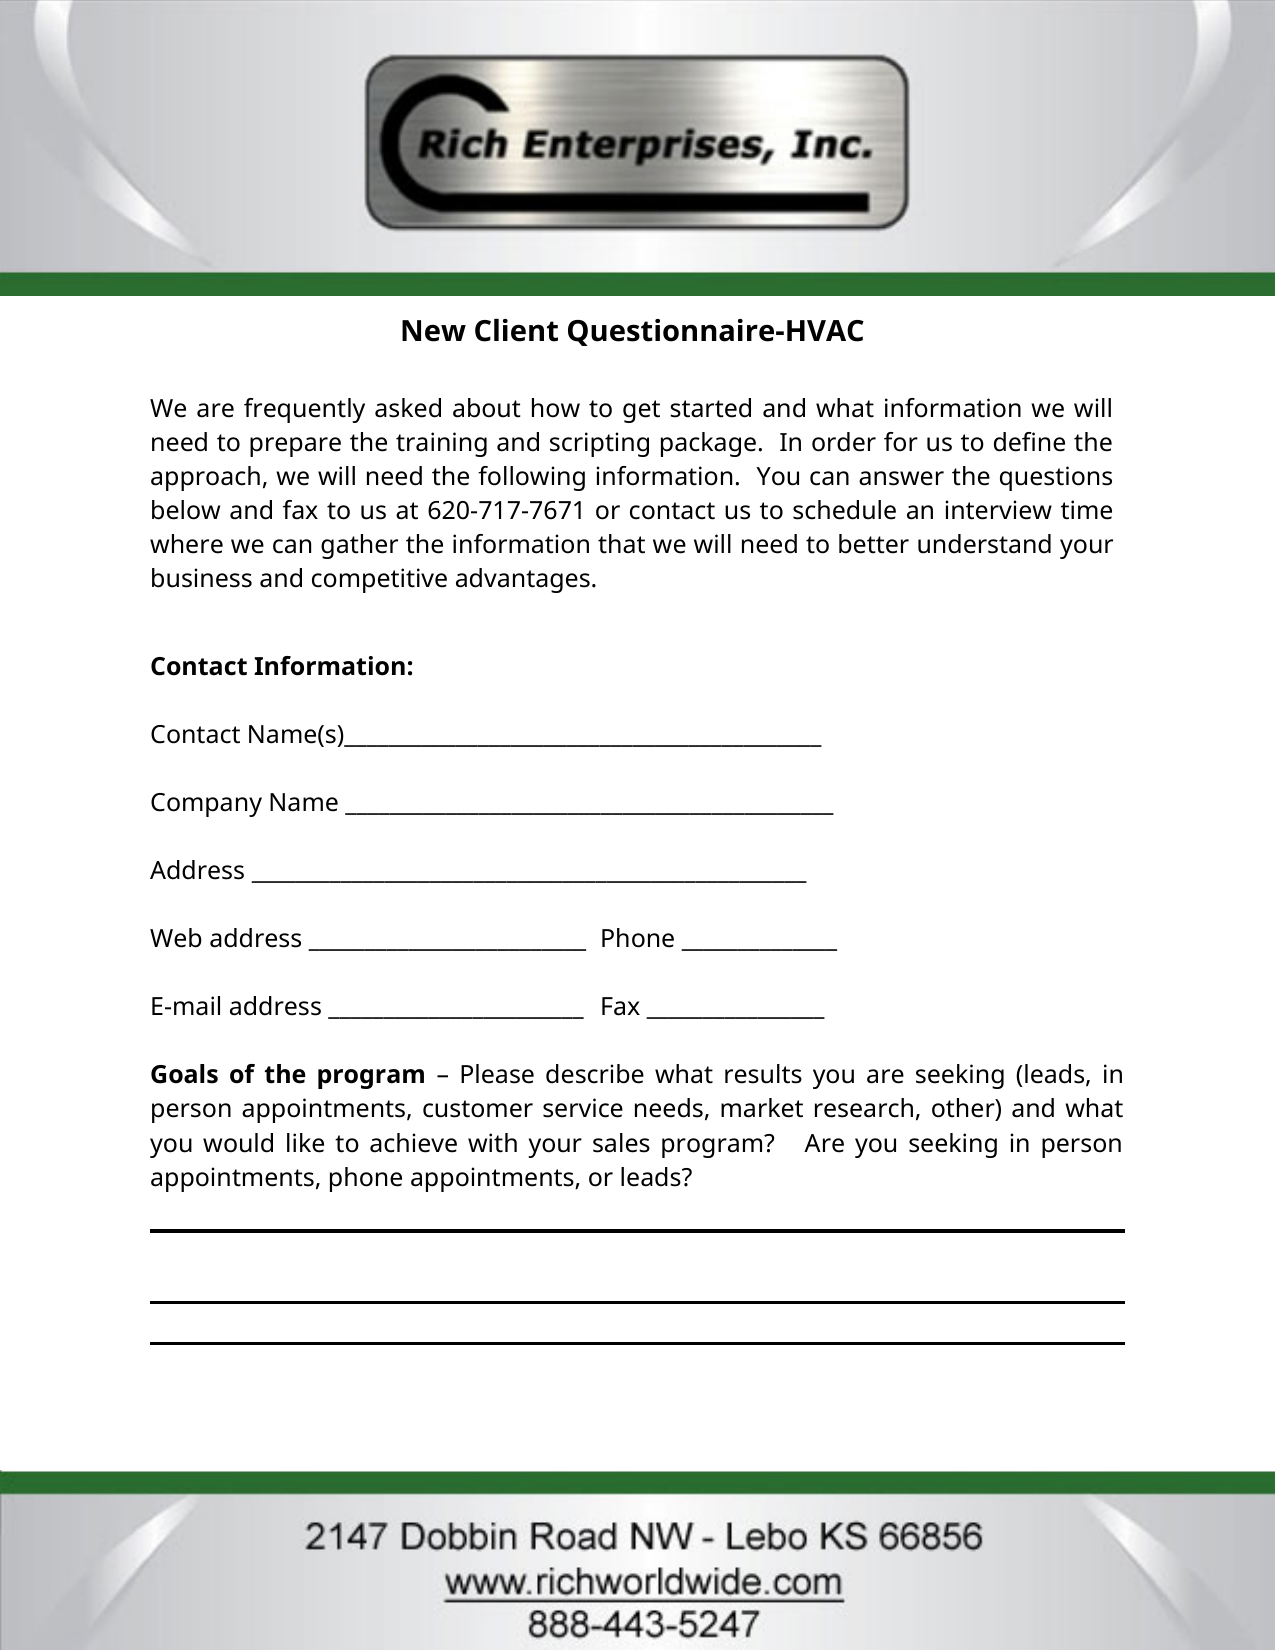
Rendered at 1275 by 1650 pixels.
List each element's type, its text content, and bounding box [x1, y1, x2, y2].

picture [0, 0, 1275, 296]
text Company Name ____________________________________________ [150, 784, 1125, 819]
text Contact Name(s)___________________________________________ [150, 716, 1125, 751]
text Contact Information: [150, 648, 1125, 682]
text Goals of the program – Please describe what results you are seeking (leads, in person appointments, customer service needs, market research, other) and what you would like to achieve with your sales program? Are you seeking in person appointments, phone appointments, or leads? [150, 1057, 1125, 1193]
subtitle New Client Questionnaire-HVAC [150, 310, 1114, 350]
text Web address _________________________ Phone ______________ [150, 921, 1125, 955]
picture [0, 1470, 1275, 1650]
text Address __________________________________________________ [150, 853, 1125, 887]
text E-mail address _______________________ Fax ________________ [150, 989, 1125, 1023]
subtitle We are frequently asked about how to get started and what information we will need to prepare the training and scripting package. In order for us to define the approach, we will need the following information. You can answer the questions below and fax to us at 620-717-7671 or contact us to schedule an interview time where we can gather the information that we will need to better understand your business and competitive advantages. [150, 391, 1114, 595]
